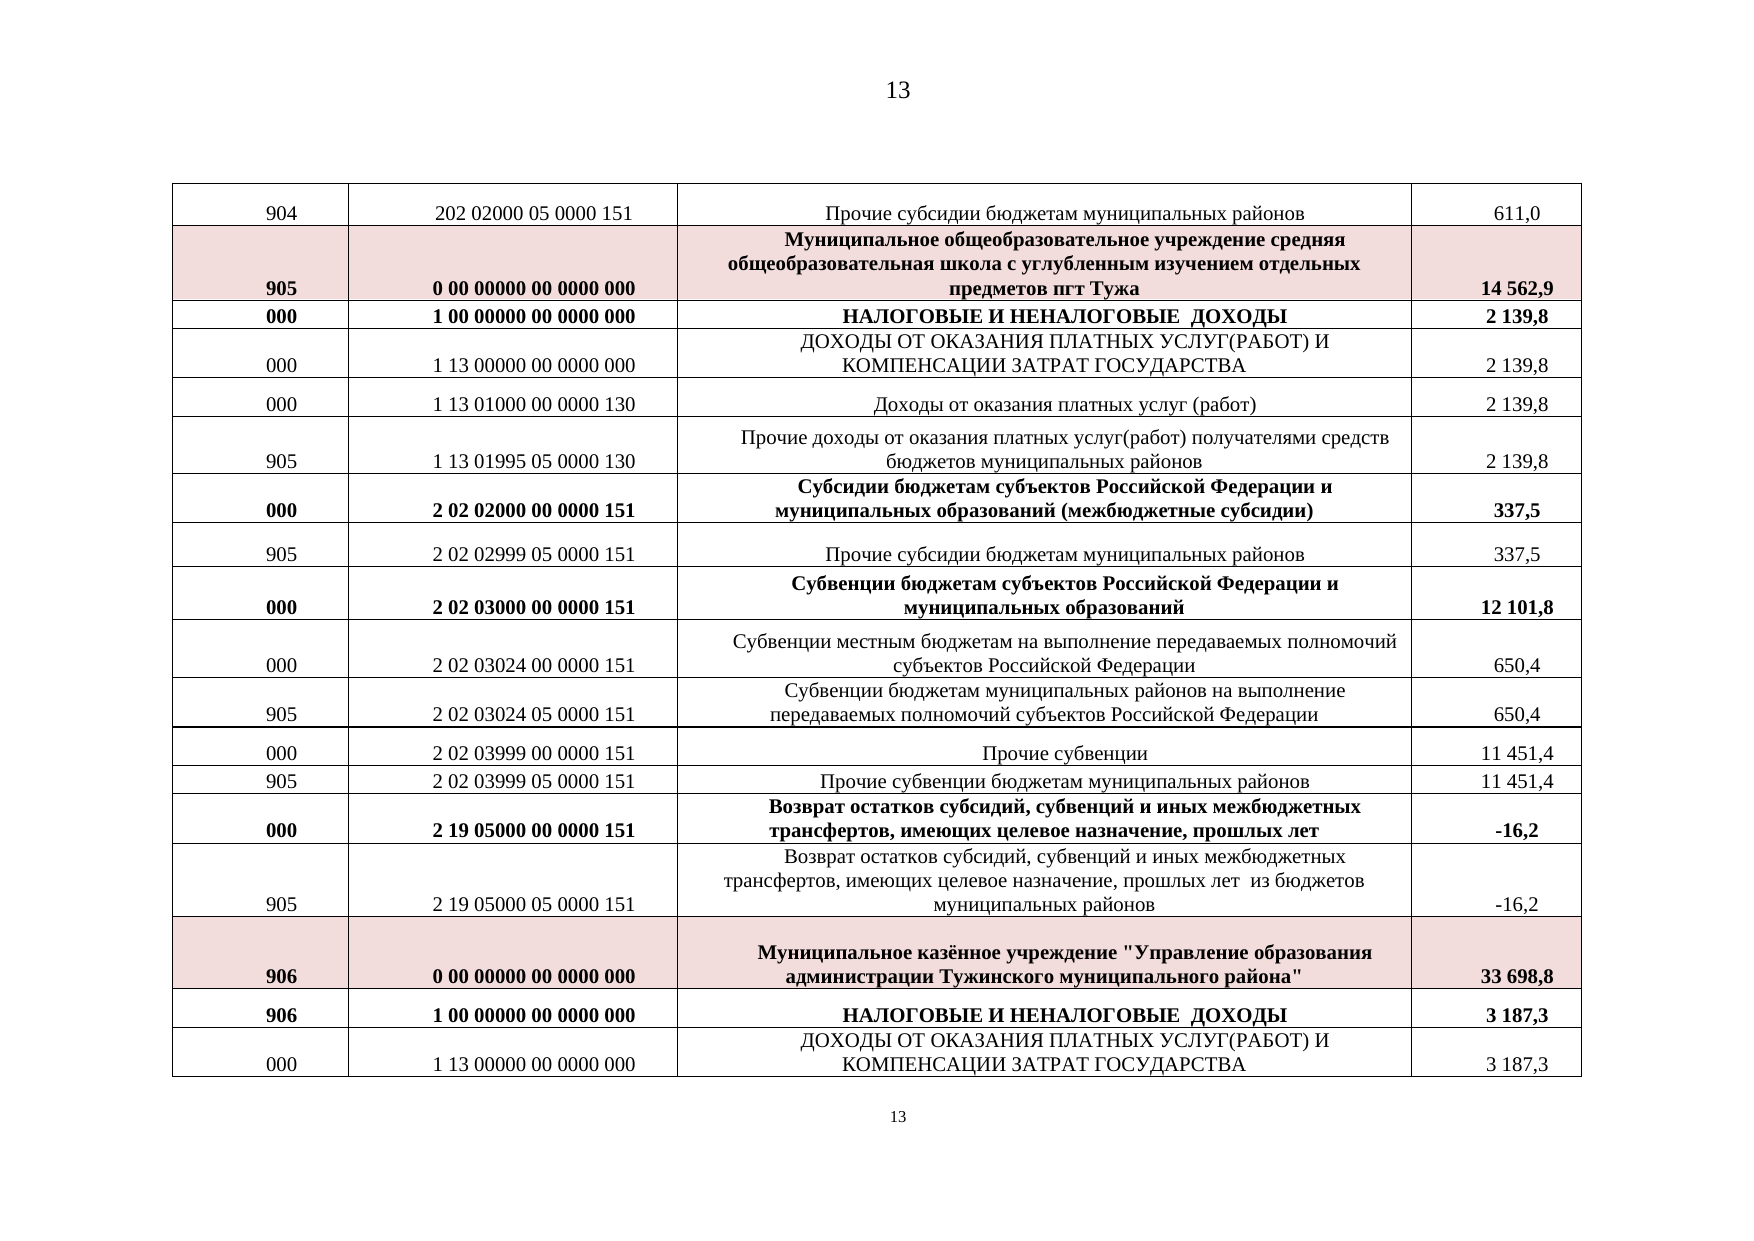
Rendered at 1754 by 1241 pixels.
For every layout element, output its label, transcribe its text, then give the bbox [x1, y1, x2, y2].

table_cell Прочие субсидии бюджетам муниципальных районов [678, 184, 1411, 225]
table_cell 3 187,3 [1412, 1028, 1581, 1076]
table_cell 000 [173, 728, 348, 765]
table_cell Прочие субвенции [678, 728, 1411, 765]
table_cell ДОХОДЫ ОТ ОКАЗАНИЯ ПЛАТНЫХ УСЛУГ(РАБОТ) И КОМПЕНСАЦИИ ЗАТРАТ ГОСУДАРСТВА [678, 329, 1411, 377]
table_cell 650,4 [1412, 678, 1581, 726]
table_cell НАЛОГОВЫЕ И НЕНАЛОГОВЫЕ ДОХОДЫ [678, 301, 1411, 328]
table_cell 2 02 03999 05 0000 151 [349, 766, 677, 793]
table_cell 2 02 02999 05 0000 151 [349, 523, 677, 566]
table_cell Возврат остатков субсидий, субвенций и иных межбюджетных трансфертов, имеющих целевое назначение, прошлых лет из бюджетов муниципальных районов [678, 844, 1411, 916]
table_cell 11 451,4 [1412, 766, 1581, 793]
table_cell 905 [173, 226, 348, 299]
table_cell 2 139,8 [1412, 329, 1581, 377]
table_cell 000 [173, 620, 348, 677]
table_cell Субвенции бюджетам муниципальных районов на выполнение передаваемых полномочий субъектов Российской Федерации [678, 678, 1411, 726]
table_cell НАЛОГОВЫЕ И НЕНАЛОГОВЫЕ ДОХОДЫ [678, 989, 1411, 1027]
table_cell Муниципальное казённое учреждение "Управление образования администрации Тужинского муниципального района" [678, 917, 1411, 988]
table_cell 905 [173, 417, 348, 473]
table_cell 000 [173, 378, 348, 416]
table_cell 14 562,9 [1412, 226, 1581, 299]
table_cell 1 00 00000 00 0000 000 [349, 301, 677, 328]
table_cell 000 [173, 794, 348, 842]
table_cell 2 139,8 [1412, 378, 1581, 416]
table_cell 1 00 00000 00 0000 000 [349, 989, 677, 1027]
table_cell 611,0 [1412, 184, 1581, 225]
table_cell Субсидии бюджетам субъектов Российской Федерации и муниципальных образований (межбюджетные субсидии) [678, 474, 1411, 522]
table_cell ДОХОДЫ ОТ ОКАЗАНИЯ ПЛАТНЫХ УСЛУГ(РАБОТ) И КОМПЕНСАЦИИ ЗАТРАТ ГОСУДАРСТВА [678, 1028, 1411, 1076]
table_cell 2 02 03000 00 0000 151 [349, 567, 677, 619]
table_cell Субвенции местным бюджетам на выполнение передаваемых полномочий субъектов Российской Федерации [678, 620, 1411, 677]
table_cell 2 19 05000 00 0000 151 [349, 794, 677, 842]
table_cell 1 13 00000 00 0000 000 [349, 1028, 677, 1076]
table_cell 1 13 01995 05 0000 130 [349, 417, 677, 473]
table_cell 202 02000 05 0000 151 [349, 184, 677, 225]
table_cell 000 [173, 1028, 348, 1076]
table_cell 0 00 00000 00 0000 000 [349, 917, 677, 988]
table_cell Прочие субсидии бюджетам муниципальных районов [678, 523, 1411, 566]
table_cell 650,4 [1412, 620, 1581, 677]
table_cell 000 [173, 567, 348, 619]
table_cell Субвенции бюджетам субъектов Российской Федерации и муниципальных образований [678, 567, 1411, 619]
table_cell 1 13 01000 00 0000 130 [349, 378, 677, 416]
table_cell 904 [173, 184, 348, 225]
table_cell 33 698,8 [1412, 917, 1581, 988]
table_cell 0 00 00000 00 0000 000 [349, 226, 677, 299]
table_cell 905 [173, 523, 348, 566]
table_cell 2 02 03024 00 0000 151 [349, 620, 677, 677]
table_cell 905 [173, 678, 348, 726]
table_cell Доходы от оказания платных услуг (работ) [678, 378, 1411, 416]
table_cell 905 [173, 844, 348, 916]
table_cell Муниципальное общеобразовательное учреждение средняя общеобразовательная школа с углубленным изучением отдельных предметов пгт Тужа [678, 226, 1411, 299]
table_cell 906 [173, 989, 348, 1027]
table_cell Прочие доходы от оказания платных услуг(работ) получателями средств бюджетов муниципальных районов [678, 417, 1411, 473]
table_cell 3 187,3 [1412, 989, 1581, 1027]
table_cell -16,2 [1412, 794, 1581, 842]
table_cell 337,5 [1412, 523, 1581, 566]
table_cell Прочие субвенции бюджетам муниципальных районов [678, 766, 1411, 793]
table_cell 000 [173, 474, 348, 522]
table_cell 906 [173, 917, 348, 988]
table_cell 2 139,8 [1412, 301, 1581, 328]
table_cell 2 02 02000 00 0000 151 [349, 474, 677, 522]
table_cell 11 451,4 [1412, 728, 1581, 765]
table_cell 2 02 03999 00 0000 151 [349, 728, 677, 765]
table_cell Возврат остатков субсидий, субвенций и иных межбюджетных трансфертов, имеющих целевое назначение, прошлых лет [678, 794, 1411, 842]
table_cell 905 [173, 766, 348, 793]
table_cell -16,2 [1412, 844, 1581, 916]
table_cell 337,5 [1412, 474, 1581, 522]
table_cell 12 101,8 [1412, 567, 1581, 619]
table_cell 1 13 00000 00 0000 000 [349, 329, 677, 377]
table_cell 2 02 03024 05 0000 151 [349, 678, 677, 726]
table_cell 000 [173, 301, 348, 328]
table_cell 000 [173, 329, 348, 377]
table_cell 2 19 05000 05 0000 151 [349, 844, 677, 916]
table_cell 2 139,8 [1412, 417, 1581, 473]
